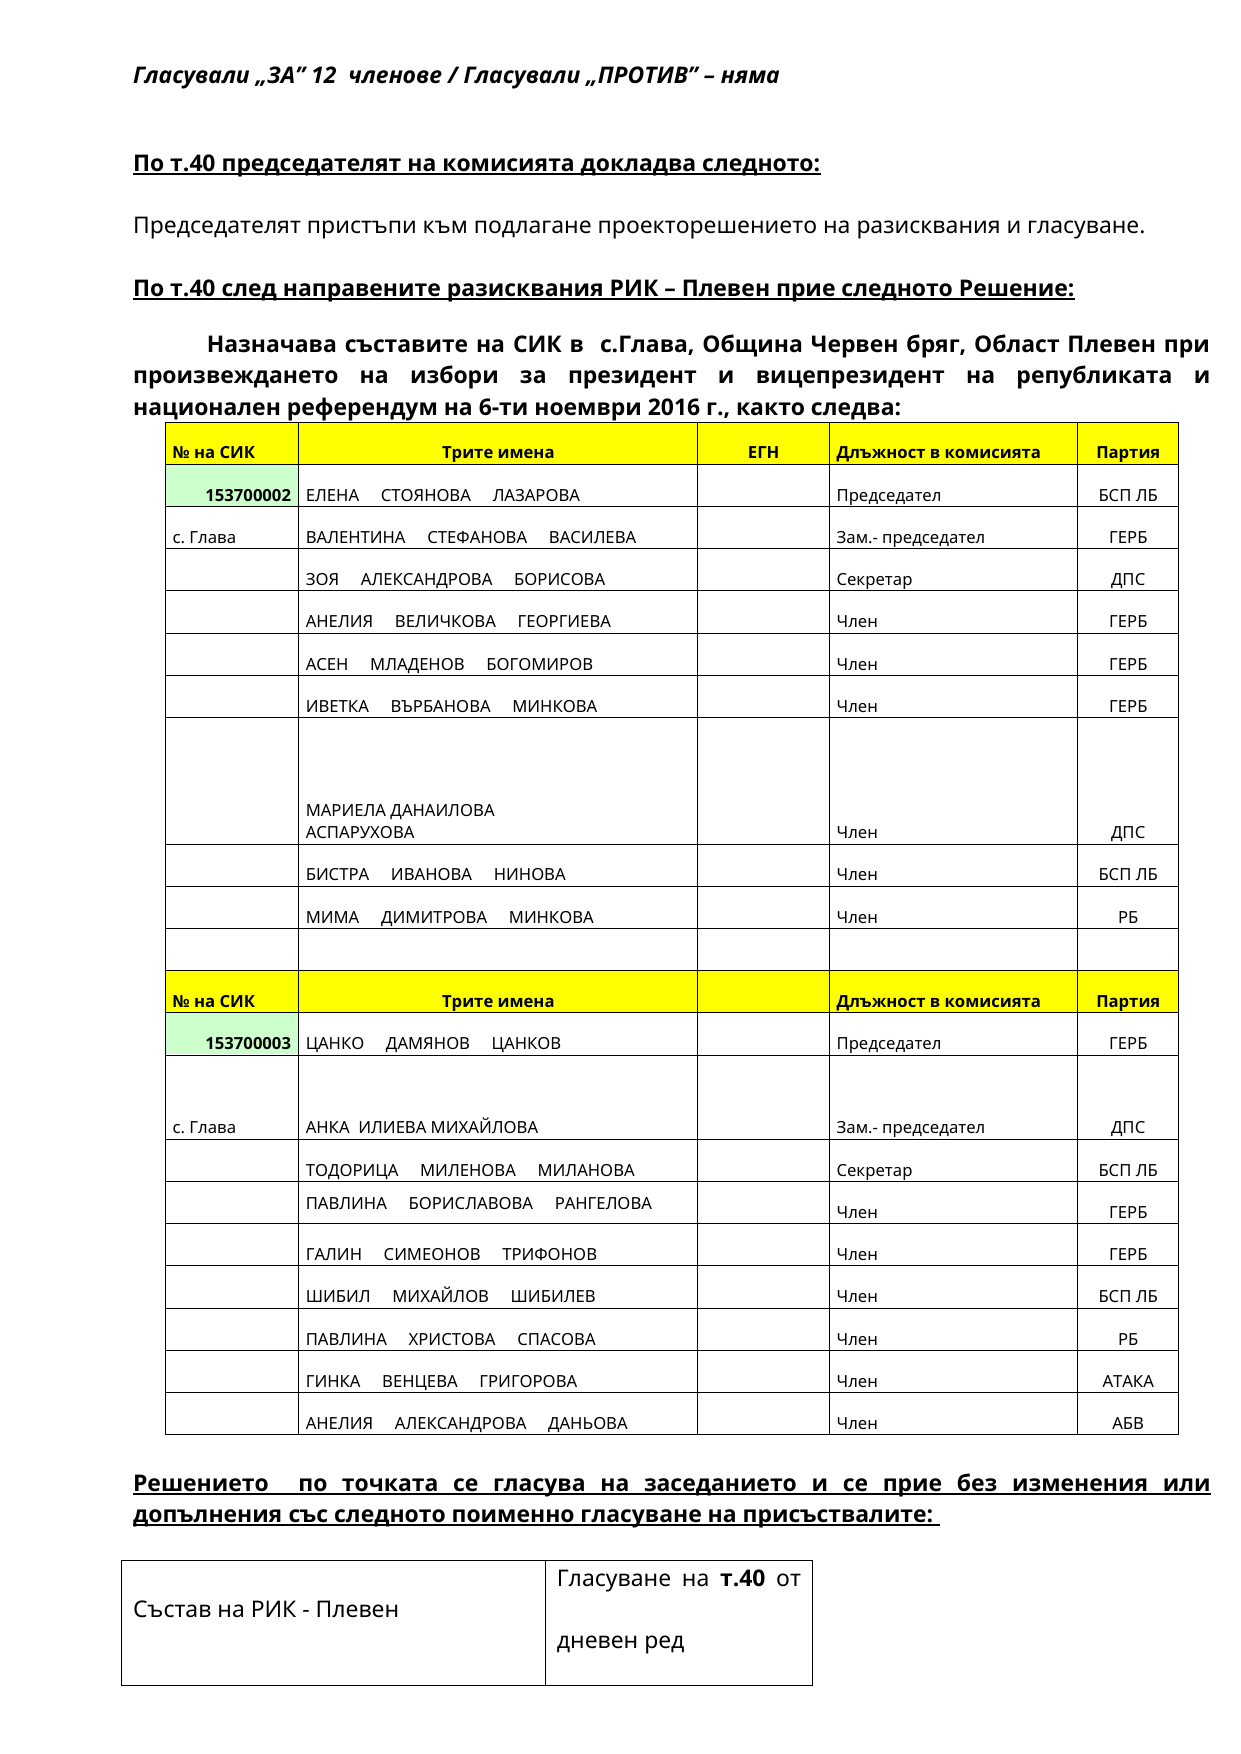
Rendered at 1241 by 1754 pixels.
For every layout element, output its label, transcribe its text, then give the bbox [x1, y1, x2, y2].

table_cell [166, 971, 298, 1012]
text Гласували „ЗА” 12 членове / Гласували „ПРОТИВ” – няма [133, 59, 1206, 90]
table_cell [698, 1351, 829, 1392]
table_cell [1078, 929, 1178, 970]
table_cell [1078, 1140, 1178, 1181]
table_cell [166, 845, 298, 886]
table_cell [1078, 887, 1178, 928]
text По т.40 след направените разисквания РИК – Плевен прие следното Решение: [133, 272, 1211, 303]
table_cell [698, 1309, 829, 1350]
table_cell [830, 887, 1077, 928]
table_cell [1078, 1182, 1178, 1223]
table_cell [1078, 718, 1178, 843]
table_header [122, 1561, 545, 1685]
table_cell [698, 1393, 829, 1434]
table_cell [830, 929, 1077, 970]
text Назначава съставите на СИК в с.Глава, Община Червен бряг, Област Плевен при произвеждането на избори за президент и вицепрезидент на републиката и национален референдум на 6-ти ноември ., както следва: [133, 328, 1211, 422]
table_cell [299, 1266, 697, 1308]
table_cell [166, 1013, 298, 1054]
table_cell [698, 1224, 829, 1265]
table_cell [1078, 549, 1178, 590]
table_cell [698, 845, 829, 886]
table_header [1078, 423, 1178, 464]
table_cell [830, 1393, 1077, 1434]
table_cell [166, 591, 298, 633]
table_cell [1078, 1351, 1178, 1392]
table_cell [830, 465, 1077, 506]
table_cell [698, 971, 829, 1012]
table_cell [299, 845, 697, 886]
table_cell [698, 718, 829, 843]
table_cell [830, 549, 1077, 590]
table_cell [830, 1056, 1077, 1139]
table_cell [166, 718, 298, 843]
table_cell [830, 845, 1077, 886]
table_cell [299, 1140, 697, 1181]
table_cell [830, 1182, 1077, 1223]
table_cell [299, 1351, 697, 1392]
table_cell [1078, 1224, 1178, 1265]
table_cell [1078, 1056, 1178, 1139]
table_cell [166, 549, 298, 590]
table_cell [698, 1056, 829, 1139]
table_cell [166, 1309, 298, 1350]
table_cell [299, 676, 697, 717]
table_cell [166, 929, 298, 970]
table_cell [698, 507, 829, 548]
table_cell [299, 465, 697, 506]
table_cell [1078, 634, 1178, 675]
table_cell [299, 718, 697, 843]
text Председателят пристъпи към подлагане проекторешението на разисквания и гласуване. [133, 209, 1206, 240]
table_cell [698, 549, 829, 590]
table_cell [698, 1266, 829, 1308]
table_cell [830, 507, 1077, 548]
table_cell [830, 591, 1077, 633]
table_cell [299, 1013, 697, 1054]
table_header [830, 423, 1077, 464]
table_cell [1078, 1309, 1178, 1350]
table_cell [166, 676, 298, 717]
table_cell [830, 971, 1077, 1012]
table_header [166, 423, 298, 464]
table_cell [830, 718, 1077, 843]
text По т.40 председателят на комисията докладва следното: [133, 147, 1206, 178]
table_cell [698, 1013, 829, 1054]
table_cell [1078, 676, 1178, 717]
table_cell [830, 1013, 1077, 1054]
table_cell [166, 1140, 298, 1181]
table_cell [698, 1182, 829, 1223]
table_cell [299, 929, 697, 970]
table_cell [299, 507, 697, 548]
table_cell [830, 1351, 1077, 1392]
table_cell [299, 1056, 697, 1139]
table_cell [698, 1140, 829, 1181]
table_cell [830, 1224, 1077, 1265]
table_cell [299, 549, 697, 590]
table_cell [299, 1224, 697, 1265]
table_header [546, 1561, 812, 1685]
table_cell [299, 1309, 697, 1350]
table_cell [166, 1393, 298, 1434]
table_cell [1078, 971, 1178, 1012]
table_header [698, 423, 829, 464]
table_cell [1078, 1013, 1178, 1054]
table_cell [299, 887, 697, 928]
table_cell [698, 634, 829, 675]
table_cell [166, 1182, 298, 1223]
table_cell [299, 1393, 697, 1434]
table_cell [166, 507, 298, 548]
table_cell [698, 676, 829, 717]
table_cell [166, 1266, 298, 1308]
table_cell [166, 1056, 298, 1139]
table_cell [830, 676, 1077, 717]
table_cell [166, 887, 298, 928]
text Решението по точката се гласува на заседанието и се прие без изменения или допълнения със следното поименно гласуване на присъствалите: [133, 1466, 1211, 1493]
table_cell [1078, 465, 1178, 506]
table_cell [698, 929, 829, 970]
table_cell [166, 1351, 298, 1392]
text Решението по точката се гласува на заседанието и се прие без изменения или допълнения със следното поименно гласуване на присъствалите: [133, 1495, 1211, 1529]
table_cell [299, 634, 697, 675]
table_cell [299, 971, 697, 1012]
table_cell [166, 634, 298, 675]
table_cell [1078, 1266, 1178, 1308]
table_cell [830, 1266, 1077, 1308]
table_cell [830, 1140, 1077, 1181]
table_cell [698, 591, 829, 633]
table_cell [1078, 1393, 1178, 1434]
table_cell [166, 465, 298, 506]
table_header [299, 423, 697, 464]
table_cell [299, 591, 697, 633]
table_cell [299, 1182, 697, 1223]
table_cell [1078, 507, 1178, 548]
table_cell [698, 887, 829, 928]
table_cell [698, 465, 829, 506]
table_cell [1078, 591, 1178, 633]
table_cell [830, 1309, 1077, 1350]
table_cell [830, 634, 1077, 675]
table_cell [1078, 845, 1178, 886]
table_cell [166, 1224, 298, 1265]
